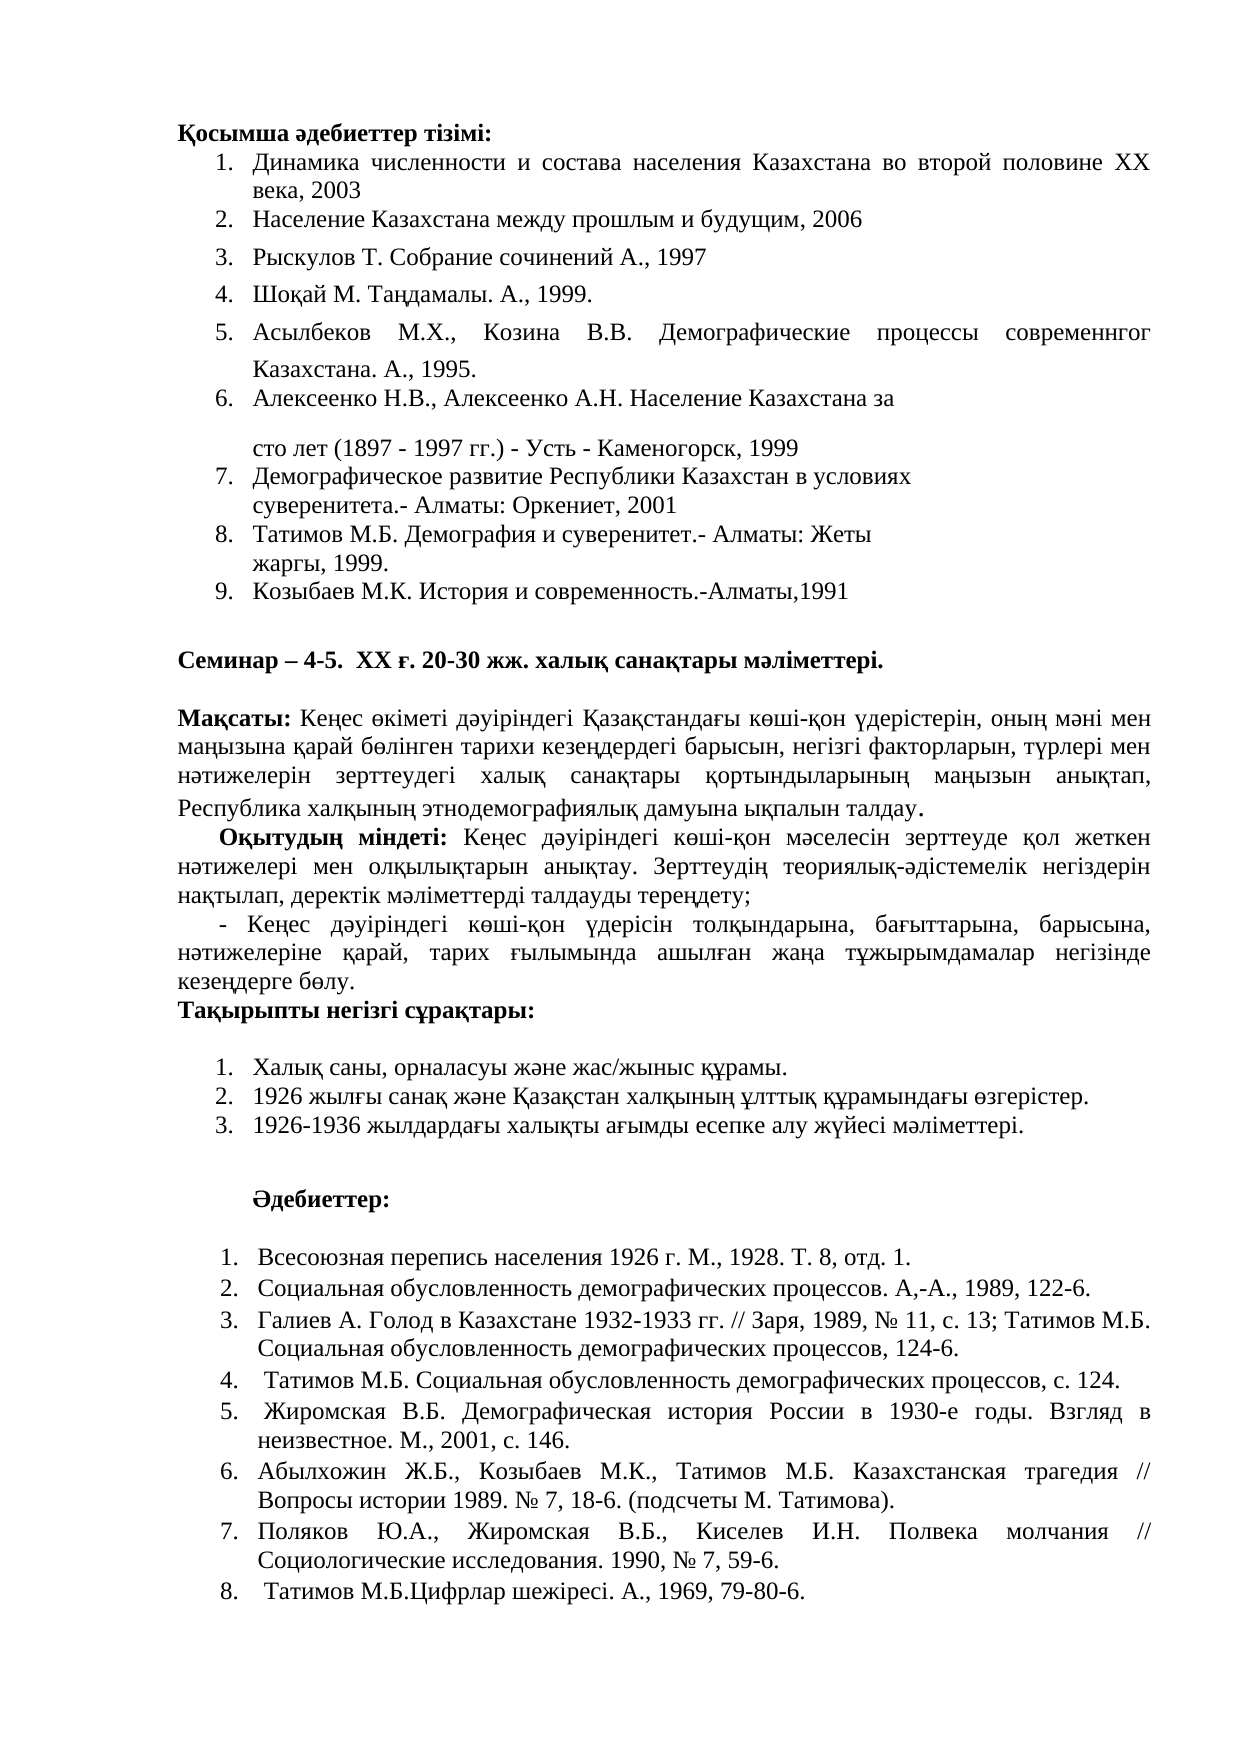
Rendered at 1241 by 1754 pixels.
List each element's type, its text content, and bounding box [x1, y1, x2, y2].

list Галиев А. Голод в Казахстане 1932-1933 гг. // Заря, 1989, № 11, с. 13; Татимов М.Б. Социальная обусловленность демографических процессов, 124-6. [220, 1305, 1152, 1362]
text Тақырыпты негізгі сұрақтары: [177, 995, 1152, 1024]
list Татимов М.Б.Цифрлар шежіресі. А., 1969, 79-80-6. [220, 1576, 1152, 1605]
list Всесоюзная перепись населения 1926 г. М., 1928. Т. 8, отд. 1. [220, 1242, 1152, 1271]
text Семинар – 4-5. ХХ ғ. 20-30 жж. халық санақтары мәліметтері. [177, 645, 1152, 674]
list Динамика численности и состава населения Казахстана во второй половине XX века, 2003 [215, 147, 1152, 204]
list 1926 жылғы санақ және Қазақстан халқының ұлттық құрамындағы өзгерістер. [215, 1081, 1152, 1110]
list Шоқай М. Таңдамалы. А., 1999. [215, 271, 1152, 308]
list Демографическое развитие Республики Казахстан в условиях [215, 461, 1152, 490]
list Рыскулов Т. Собрание сочинений А., 1997 [215, 233, 1152, 271]
text Қосымша әдебиеттер тізімі: [177, 118, 1152, 147]
list Татимов М.Б. Демография и суверенитет.- Алматы: Жеты [215, 519, 1152, 548]
text Мақсаты: Кеңес өкіметі дәуіріндегі Қазақстандағы көші-қон үдерістерін, оның мәні мен маңызына қарай бөлінген тарихи кезеңдердегі барысын, негізгі факторларын, түрлері мен нәтижелерін зерттеудегі халық санақтары қортындыларының маңызын анықтап, Республика халқының этнодемографиялық дамуына ықпалын талдау. [177, 703, 1152, 822]
text Әдебиеттер: [252, 1184, 1132, 1213]
list Халық саны, орналасуы және жас/жыныс құрамы. [215, 1052, 1152, 1081]
list суверенитета.- Алматы: Оркениет, 2001 [252, 490, 1152, 519]
list жаргы, 1999. [252, 548, 1152, 576]
list Алексеенко Н.В., Алексеенко А.Н. Население Казахстана за [215, 383, 1152, 412]
list Поляков Ю.А., Жиромская В.Б., Киселев И.Н. Полвека молчания // Социологические исследования. 1990, № 7, 59-6. [220, 1516, 1152, 1573]
text Оқытудың міндеті: Кеңес дәуіріндегі көші-қон мәселесін зерттеуде қол жеткен нәтижелері мен олқылықтарын анықтау. Зерттеудің теориялық-әдістемелік негіздерін нақтылап, деректік мәліметтерді талдауды тереңдету; [177, 822, 1152, 909]
list Социальная обусловленность демографических процессов. А,-А., 1989, 122-6. [220, 1273, 1152, 1302]
text - Кеңес дәуіріндегі көші-қон үдерісін толқындарына, бағыттарына, барысына, нәтижелеріне қарай, тарих ғылымында ашылған жаңа тұжырымдамалар негізінде кезеңдерге бөлу. [177, 909, 1152, 995]
list Жиромская В.Б. Демографическая история России в 1930-е годы. Взгляд в неизвестное. М., 2001, с. 146. [220, 1396, 1152, 1453]
list Население Казахстана между прошлым и будущим, 2006 [215, 204, 1152, 233]
list Татимов М.Б. Социальная обусловленность демографических процессов, с. 124. [220, 1365, 1152, 1393]
list 1926-1936 жылдардағы халықты ағымды есепке алу жүйесі мәліметтері. [215, 1110, 1152, 1139]
list Козыбаев М.К. История и современность.-Алматы,1991 [215, 576, 1152, 605]
list сто лет (1897 - 1997 гг.) - Усть - Каменогорск, 1999 [252, 433, 1152, 461]
list Абылхожин Ж.Б., Козыбаев М.К., Татимов М.Б. Казахстанская трагедия // Вопросы истории 1989. № 7, 18-6. (подсчеты М. Татимова). [220, 1456, 1152, 1513]
list Асылбеков М.Х., Козина В.В. Демографические процессы современнгог Казахстана. А., 1995. [215, 308, 1152, 383]
